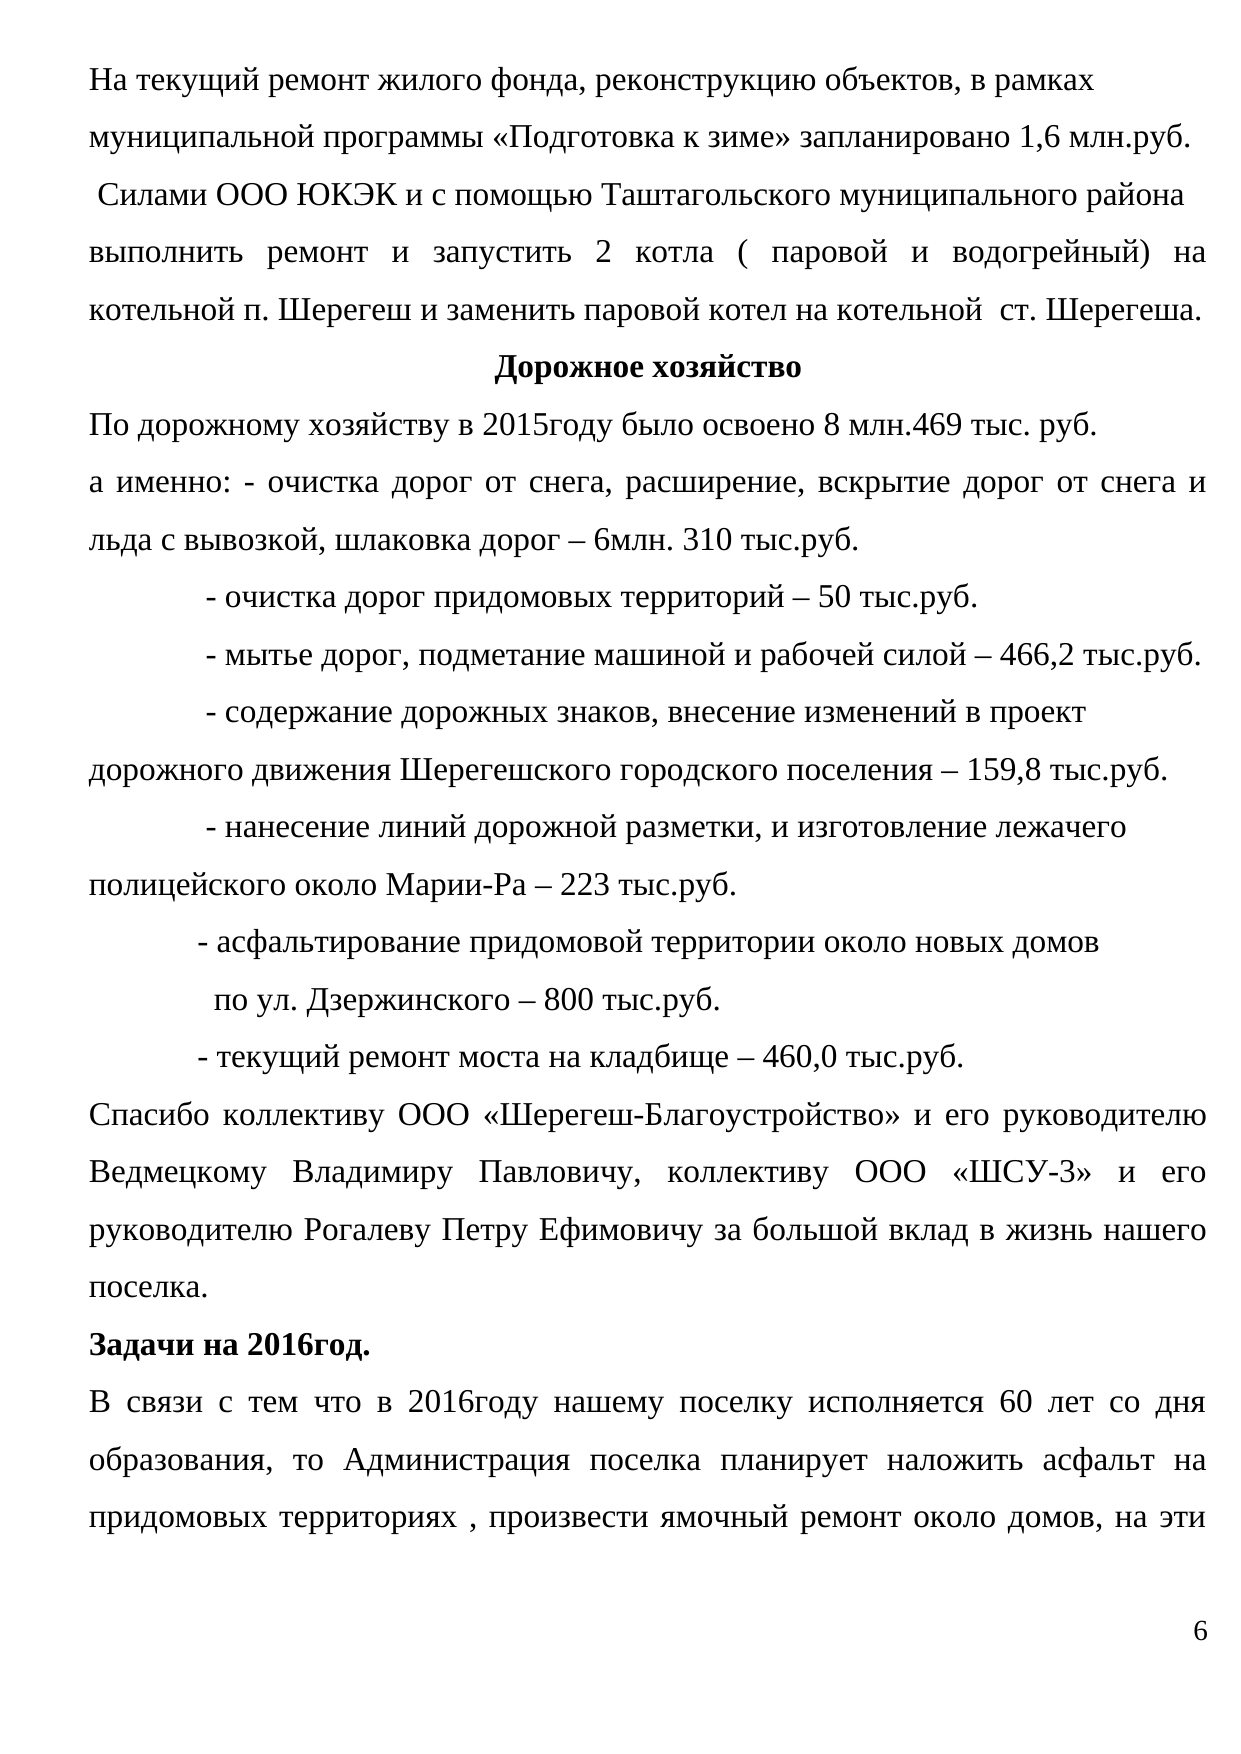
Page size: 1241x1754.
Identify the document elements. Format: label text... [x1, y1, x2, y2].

text - нанесение линий дорожной разметки, и изготовление лежачего полицейского около Марии-Ра – 223 тыс.руб. [89, 807, 1208, 902]
text выполнить ремонт и запустить 2 котла ( паровой и водогрейный) на котельной п. Шерегеш и заменить паровой котел на котельной ст. Шерегеша. [89, 232, 1208, 327]
text - очистка дорог придомовых территорий – 50 тыс.руб. [89, 577, 1208, 615]
text а именно: - очистка дорог от снега, расширение, вскрытие дорог от снега и льда с вывозкой, шлаковка дорог – 6млн. 310 тыс.руб. [89, 462, 1208, 557]
text Дорожное хозяйство [89, 347, 1208, 385]
text - мытье дорог, подметание машиной и рабочей силой – 466,2 тыс.руб. [89, 634, 1208, 672]
text Силами ООО ЮКЭК и с помощью Таштагольского муниципального района [89, 174, 1208, 212]
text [89, 1382, 1208, 1535]
text - содержание дорожных знаков, внесение изменений в проект дорожного движения Шерегешского городского поселения – 159,8 тыс.руб. [89, 692, 1208, 787]
text Задачи на 2016год. [89, 1324, 1208, 1362]
text На текущий ремонт жилого фонда, реконструкцию объектов, в рамках муниципальной программы «Подготовка к зиме» запланировано 1,6 млн.руб. [89, 59, 1208, 155]
text - текущий ремонт моста на кладбище – 460,0 тыс.руб. [89, 1037, 1208, 1075]
text По дорожному хозяйству в 2015году было освоено 8 млн.469 тыс. руб. [89, 404, 1208, 442]
text Спасибо коллективу ООО «Шерегеш-Благоустройство» и его руководителю Ведмецкому Владимиру Павловичу, коллективу ООО «ШСУ-3» и его руководителю Рогалеву Петру Ефимовичу за большой вклад в жизнь нашего поселка. [89, 1094, 1208, 1305]
text - асфальтирование придомовой территории около новых домов [89, 922, 1208, 960]
text по ул. Дзержинского – 800 тыс.руб. [89, 979, 1208, 1017]
